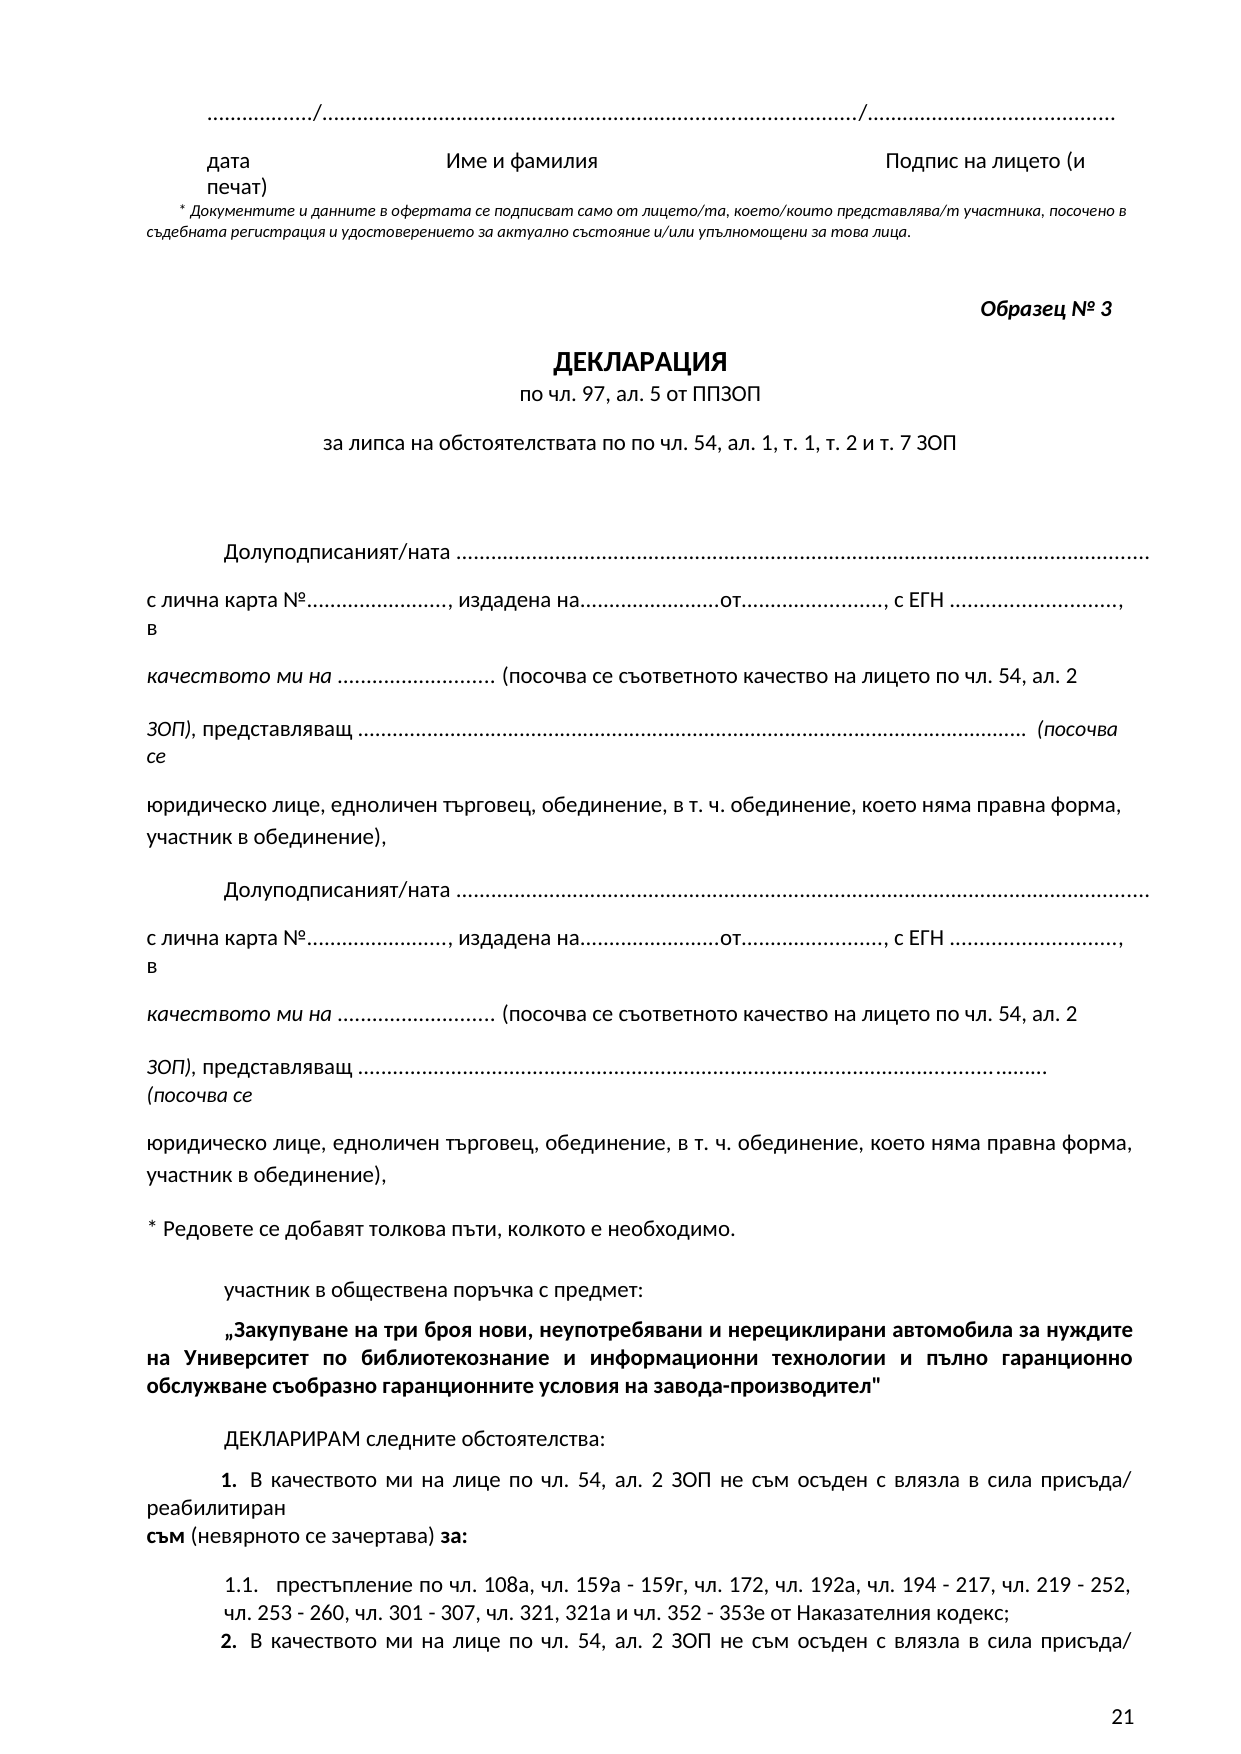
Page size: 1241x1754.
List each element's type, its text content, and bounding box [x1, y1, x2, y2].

text съм (невярното се зачертава) за: [146, 1521, 1134, 1549]
text / / [207, 99, 1134, 126]
text по чл. 97, ал. 5 от ППЗОП [146, 377, 1134, 407]
text участник в обществена поръчка с предмет: [224, 1275, 1134, 1303]
text „Закупуване на три броя нови, неупотребявани и нерециклирани автомобила за нуждите на Университет по библиотекознание и информационни технологии и пълно гаранционно обслужване съобразно гаранционните условия на завода-производител" [146, 1315, 1134, 1399]
text * Редовете се добавят толкова пъти, колкото е необходимо. [146, 1214, 1134, 1242]
text за липса на обстоятелствата по по чл. 54, ал. 1, т. 1, т. 2 и т. 7 ЗОП [146, 428, 1134, 456]
text качеството ми на (посочва се съответното качество на лицето по чл. 54, ал. 2 [146, 661, 1134, 689]
text ЗОП), представляващ .................................................................................................................... (посочва се [146, 714, 1134, 769]
text ДЕКЛАРИРАМ следните обстоятелства: [224, 1424, 1134, 1452]
text юридическо лице, едноличен търговец, обединение, в т. ч. обединение, което няма правна форма, участник в обединение), [146, 790, 1134, 850]
list престъпление по чл. 108а, чл. 159а - 159г, чл. 172, чл. 192а, чл. 194 - 217, чл. 219 - 252, чл. 253 - 260, чл. 301 - 307, чл. 321, 321а и чл. 352 - 353е от Наказателния кодекс; [224, 1570, 1134, 1626]
text юридическо лице, едноличен търговец, обединение, в т. ч. обединение, което няма правна форма, участник в обединение), [146, 1128, 1134, 1189]
text Образец № 3 [926, 294, 1134, 322]
text с лична карта № , издадена на от , с ЕГН , в [146, 586, 1134, 641]
text * Документите и данните в офертата се подписват само от лицето/та, което/които представлява/т участника, посочено в съдебната регистрация и удостоверението за актуално състояние и/или упълномощени за това лица. [146, 200, 1134, 241]
list В качеството ми на лице по чл. 54, ал. 2 ЗОП не съм осъден с влязла в сила присъда/ реабилитиран [146, 1465, 1134, 1521]
text дата Име и фамилия Подпис на лицето (и печат) [207, 147, 1134, 200]
text качеството ми на (посочва се съответното качество на лицето по чл. 54, ал. 2 [146, 999, 1134, 1028]
text Долуподписаният/ната [223, 537, 1134, 565]
text с лична карта № , издадена на от , с ЕГН , в [146, 924, 1134, 979]
subtitle ДЕКЛАРАЦИЯ [146, 347, 1134, 377]
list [146, 1626, 1134, 1654]
text Долуподписаният/ната [223, 875, 1134, 903]
text ЗОП), представляващ ......... (посочва се [146, 1053, 1134, 1108]
